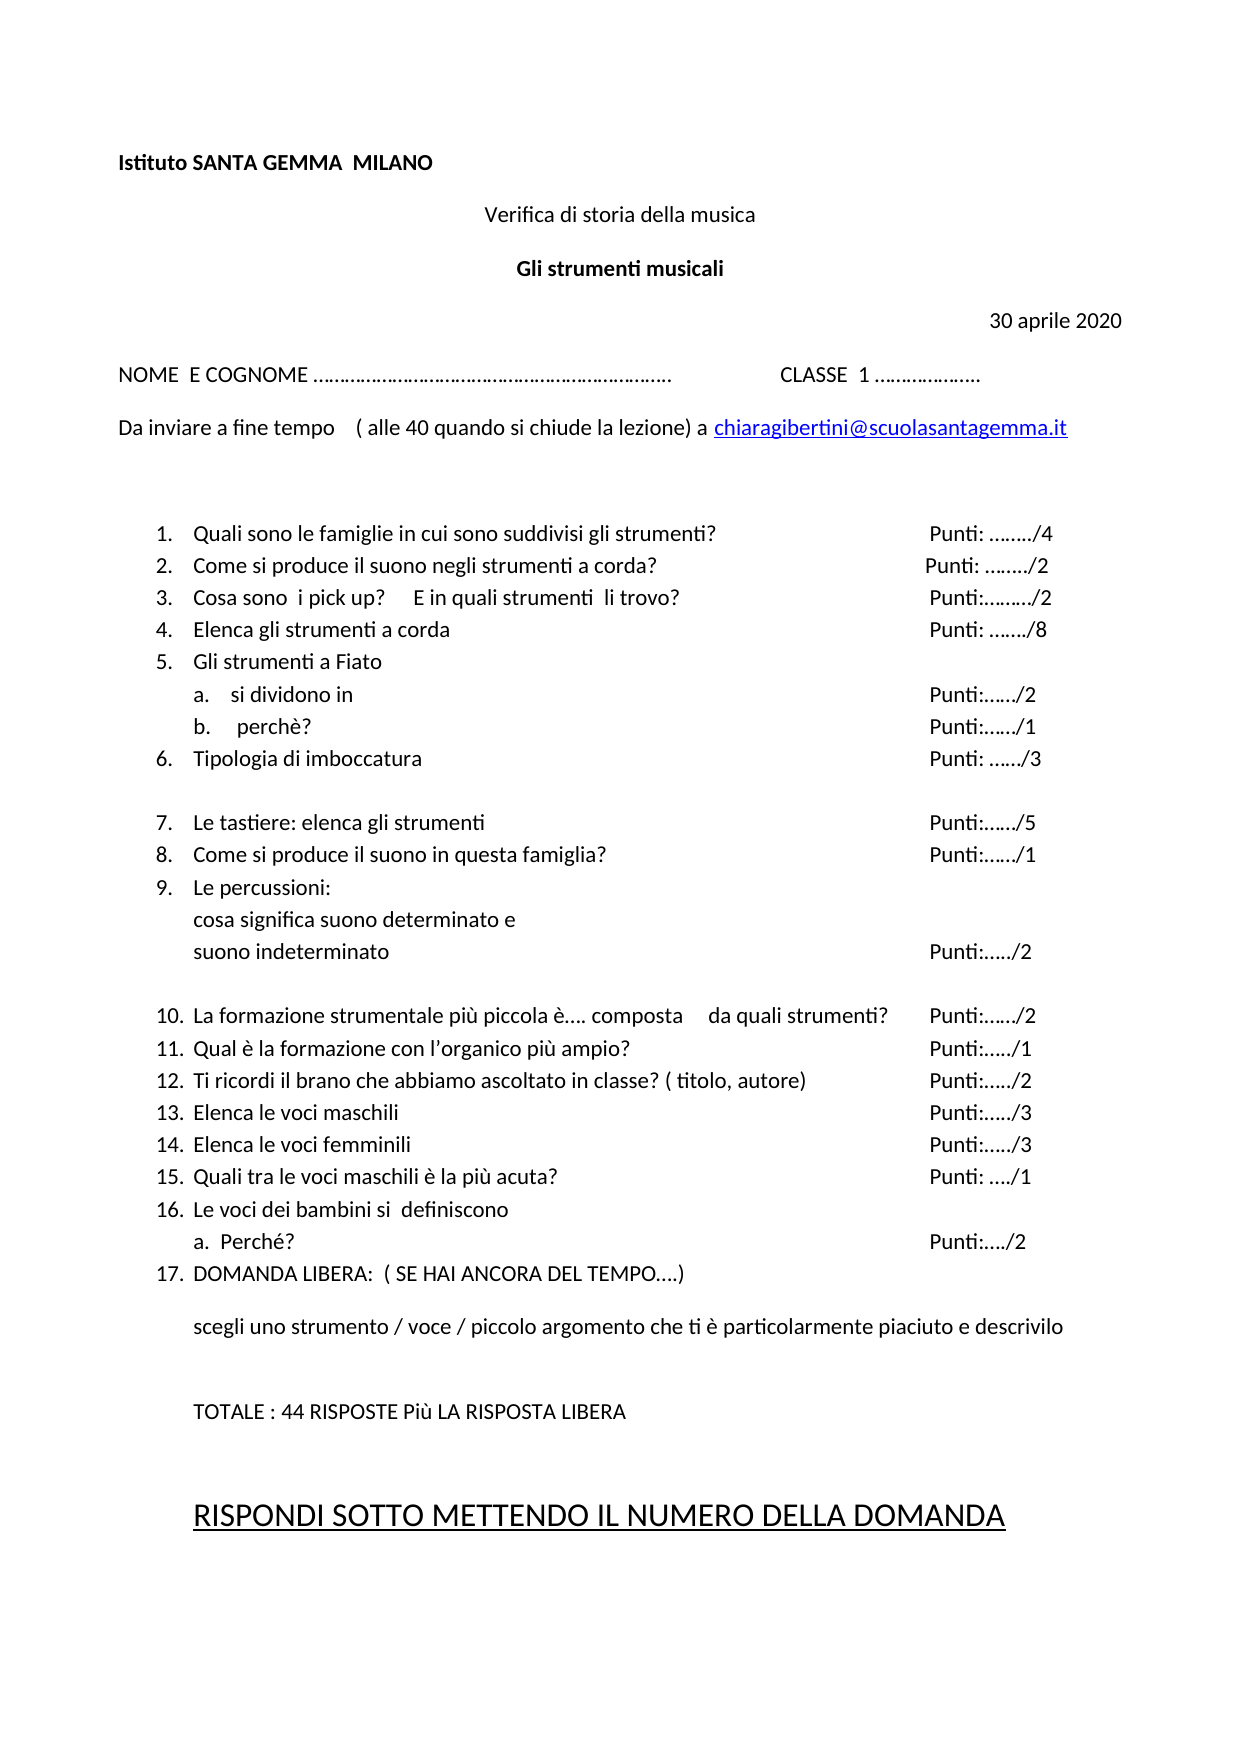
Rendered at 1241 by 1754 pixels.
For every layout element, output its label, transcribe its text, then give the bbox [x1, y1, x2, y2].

list Le voci dei bambini si definiscono a. Perché? Punti:…./2 [156, 1195, 1122, 1255]
list Elenca gli strumenti a corda Punti: ……./8 [156, 615, 1122, 643]
list Gli strumenti a Fiato a. si dividono in Punti:……/2 [156, 647, 1122, 708]
text Istituto SANTA GEMMA MILANO [118, 148, 1122, 176]
list Come si produce il suono in questa famiglia? Punti:……/1 [156, 841, 1122, 869]
text scegli uno strumento / voce / piccolo argomento che ti è particolarmente piaciuto e descrivilo [193, 1312, 1122, 1340]
list RISPONDI SOTTO METTENDO IL NUMERO DELLA DOMANDA [193, 1494, 1122, 1534]
list Come si produce il suono negli strumenti a corda? Punti: ……../2 [156, 551, 1122, 579]
list Le tastiere: elenca gli strumenti Punti:……/5 [156, 808, 1122, 836]
text Gli strumenti musicali [118, 254, 1122, 282]
list La formazione strumentale più piccola è…. composta da quali strumenti? Punti:……/2 [156, 1002, 1122, 1029]
list b. perchè? Punti:……/1 [193, 712, 1122, 740]
list Ti ricordi il brano che abbiamo ascoltato in classe? ( titolo, autore) Punti:…../2 [156, 1066, 1122, 1094]
text Verifica di storia della musica [118, 201, 1122, 229]
text 30 aprile 2020 [118, 307, 1122, 335]
list TOTALE : 44 RISPOSTE Più LA RISPOSTA LIBERA [193, 1397, 1122, 1457]
list Quali sono le famiglie in cui sono suddivisi gli strumenti? Punti: ……../4 [156, 519, 1122, 547]
list Le percussioni: [156, 873, 1122, 901]
list Tipologia di imboccatura Punti: ……/3 [156, 744, 1122, 804]
list Cosa sono i pick up? E in quali strumenti li trovo? Punti:………/2 [156, 583, 1122, 611]
list DOMANDA LIBERA: ( SE HAI ANCORA DEL TEMPO….) [156, 1259, 1122, 1287]
list Elenca le voci femminili Punti:…../3 [156, 1130, 1122, 1158]
list Qual è la formazione con l’organico più ampio? Punti:…../1 [156, 1034, 1122, 1062]
text Da inviare a fine tempo ( alle 40 quando si chiude la lezione) a chiaragibertini@scuolasantagemma.it [118, 413, 1122, 441]
list Elenca le voci maschili Punti:…../3 [156, 1098, 1122, 1126]
list cosa significa suono determinato e suono indeterminato Punti:…../2 [193, 905, 1122, 965]
list Quali tra le voci maschili è la più acuta? Punti: …./1 [156, 1162, 1122, 1191]
text NOME E COGNOME ………………………………………………………….. CLASSE 1 ……………….. [118, 360, 1122, 388]
